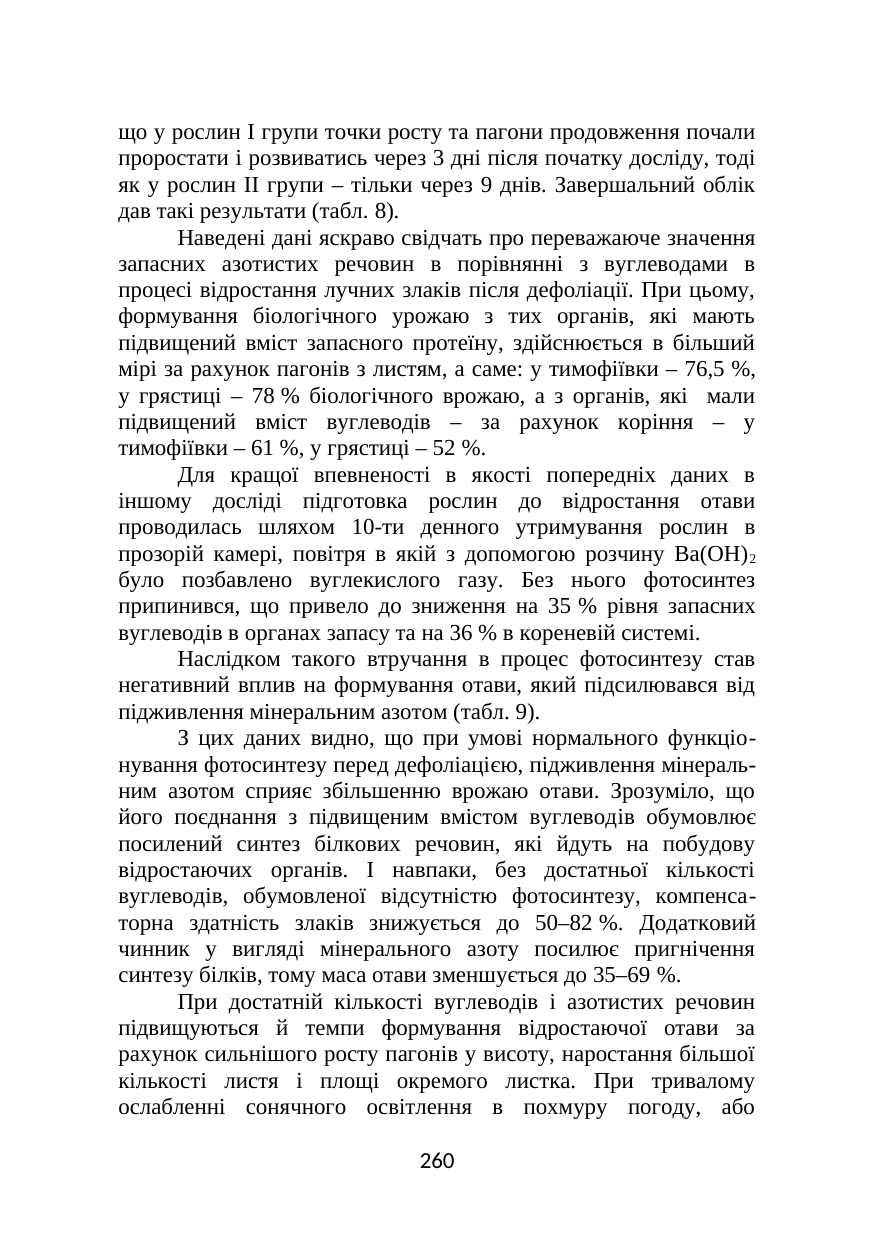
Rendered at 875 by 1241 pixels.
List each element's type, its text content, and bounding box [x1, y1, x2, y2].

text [118, 988, 756, 1119]
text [118, 118, 756, 223]
text З цих даних видно, що при умові нормального функціонування фотосинтезу перед дефоліацією, підживлення мінеральним азотом сприяє збільшенню врожаю отави. Зрозуміло, що його поєднання з підвищеним вмістом вуглеводів обумовлює посилений синтез білкових речовин, які йдуть на побудову відростаючих органів. I навпаки, без достатньої кількості вуглеводів, обумовленої відсутністю фотосинтезу, компенсаторна здатність злаків знижується до 50–82 %. Додатковий чинник у вигляді мінерального азоту посилює пригнічення синтезу білків, тому маса отави зменшується до 35–69 %. [118, 724, 756, 988]
text Наслідком такого втручання в процес фотосинтезу став негативний вплив на формування отави, який підсилювався від підживлення мінеральним азотом (табл. 9). [118, 645, 756, 724]
text Для кращої впевненості в якості попередніх даних в іншому досліді підготовка рослин до відростання отави проводилась шляхом 10-ти денного утримування рослин в прозорій камері, повітря в якій з допомогою розчину Ba(OH)2 було позбавлено вуглекислого газу. Без нього фотосинтез припинився, що привело до зниження на 35 % рівня запасних вуглеводів в органах запасу та на 36 % в кореневій системі. [118, 461, 756, 645]
text Наведені дані яскраво свідчать про переважаюче значення запасних азотистих речовин в порівнянні з вуглеводами в процесі відростання лучних злаків після дефоліації. При цьому, формування біологічного урожаю з тих органів, які мають підвищений вміст запасного протеїну, здійснюється в більший мірі за рахунок пагонів з листям, а саме: у тимофіївки – 76,5 %, у грястиці – 78 % біологічного врожаю, а з органів, які мали підвищений вміст вуглеводів – за рахунок коріння – у тимофіївки – 61 %, у грястиці – 52 %. [118, 223, 756, 461]
